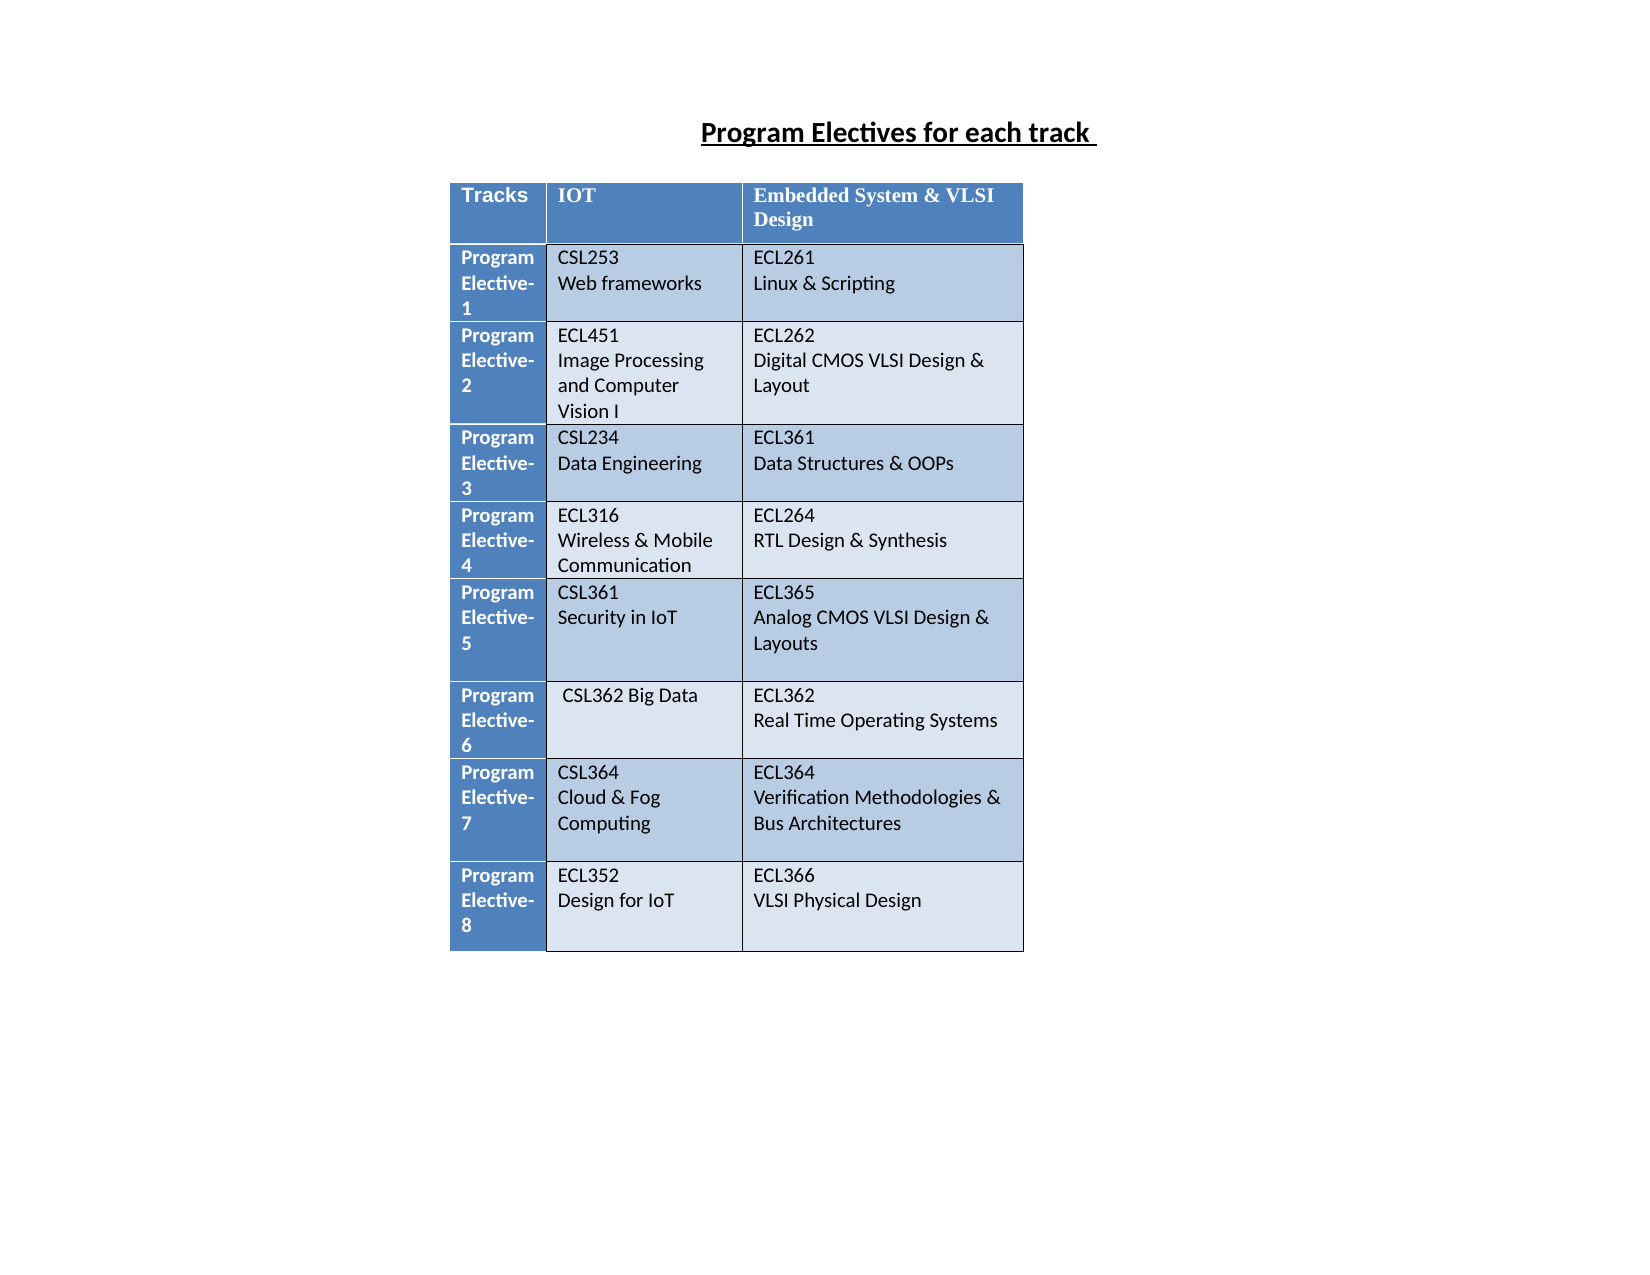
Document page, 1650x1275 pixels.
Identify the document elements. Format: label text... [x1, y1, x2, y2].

table_cell ECL261 Linux & Scripting [743, 245, 1023, 321]
text Program Electives for each track [150, 114, 1641, 149]
table_cell CSL234 Data Engineering [547, 425, 742, 501]
table_cell ECL364 Verification Methodologies & Bus Architectures [743, 759, 1023, 861]
table_header Tracks [450, 183, 546, 243]
table_cell Program Elective-4 [450, 502, 546, 578]
table_cell ECL264 RTL Design & Synthesis [743, 502, 1023, 578]
table_cell CSL253 Web frameworks [547, 245, 742, 321]
table_cell Program Elective-7 [450, 759, 546, 861]
table_cell CSL361 Security in IoT [547, 579, 742, 681]
table_cell Program Elective-5 [450, 579, 546, 681]
table_cell ECL362 Real Time Operating Systems [743, 682, 1023, 758]
table_cell Program Elective-6 [450, 682, 546, 758]
table_cell ECL316 Wireless & Mobile Communication [547, 502, 742, 578]
table_cell Program Elective-1 [450, 245, 546, 321]
table_cell CSL362 Big Data [547, 682, 742, 758]
table_header IOT [547, 183, 742, 243]
table_header Embedded System & VLSI Design [743, 183, 1023, 243]
table_cell Program Elective-8 [450, 862, 546, 951]
table_cell ECL352 Design for IoT [547, 862, 742, 951]
table_cell Program Elective-2 [450, 322, 546, 423]
table_cell ECL361 Data Structures & OOPs [743, 425, 1023, 501]
table_cell ECL366 VLSI Physical Design [743, 862, 1023, 951]
table_cell ECL262 Digital CMOS VLSI Design & Layout [743, 322, 1023, 423]
table_cell ECL451 Image Processing and Computer Vision I [547, 322, 742, 423]
table_cell ECL365 Analog CMOS VLSI Design & Layouts [743, 579, 1023, 681]
table_cell CSL364 Cloud & Fog Computing [547, 759, 742, 861]
table_cell Program Elective-3 [450, 425, 546, 501]
